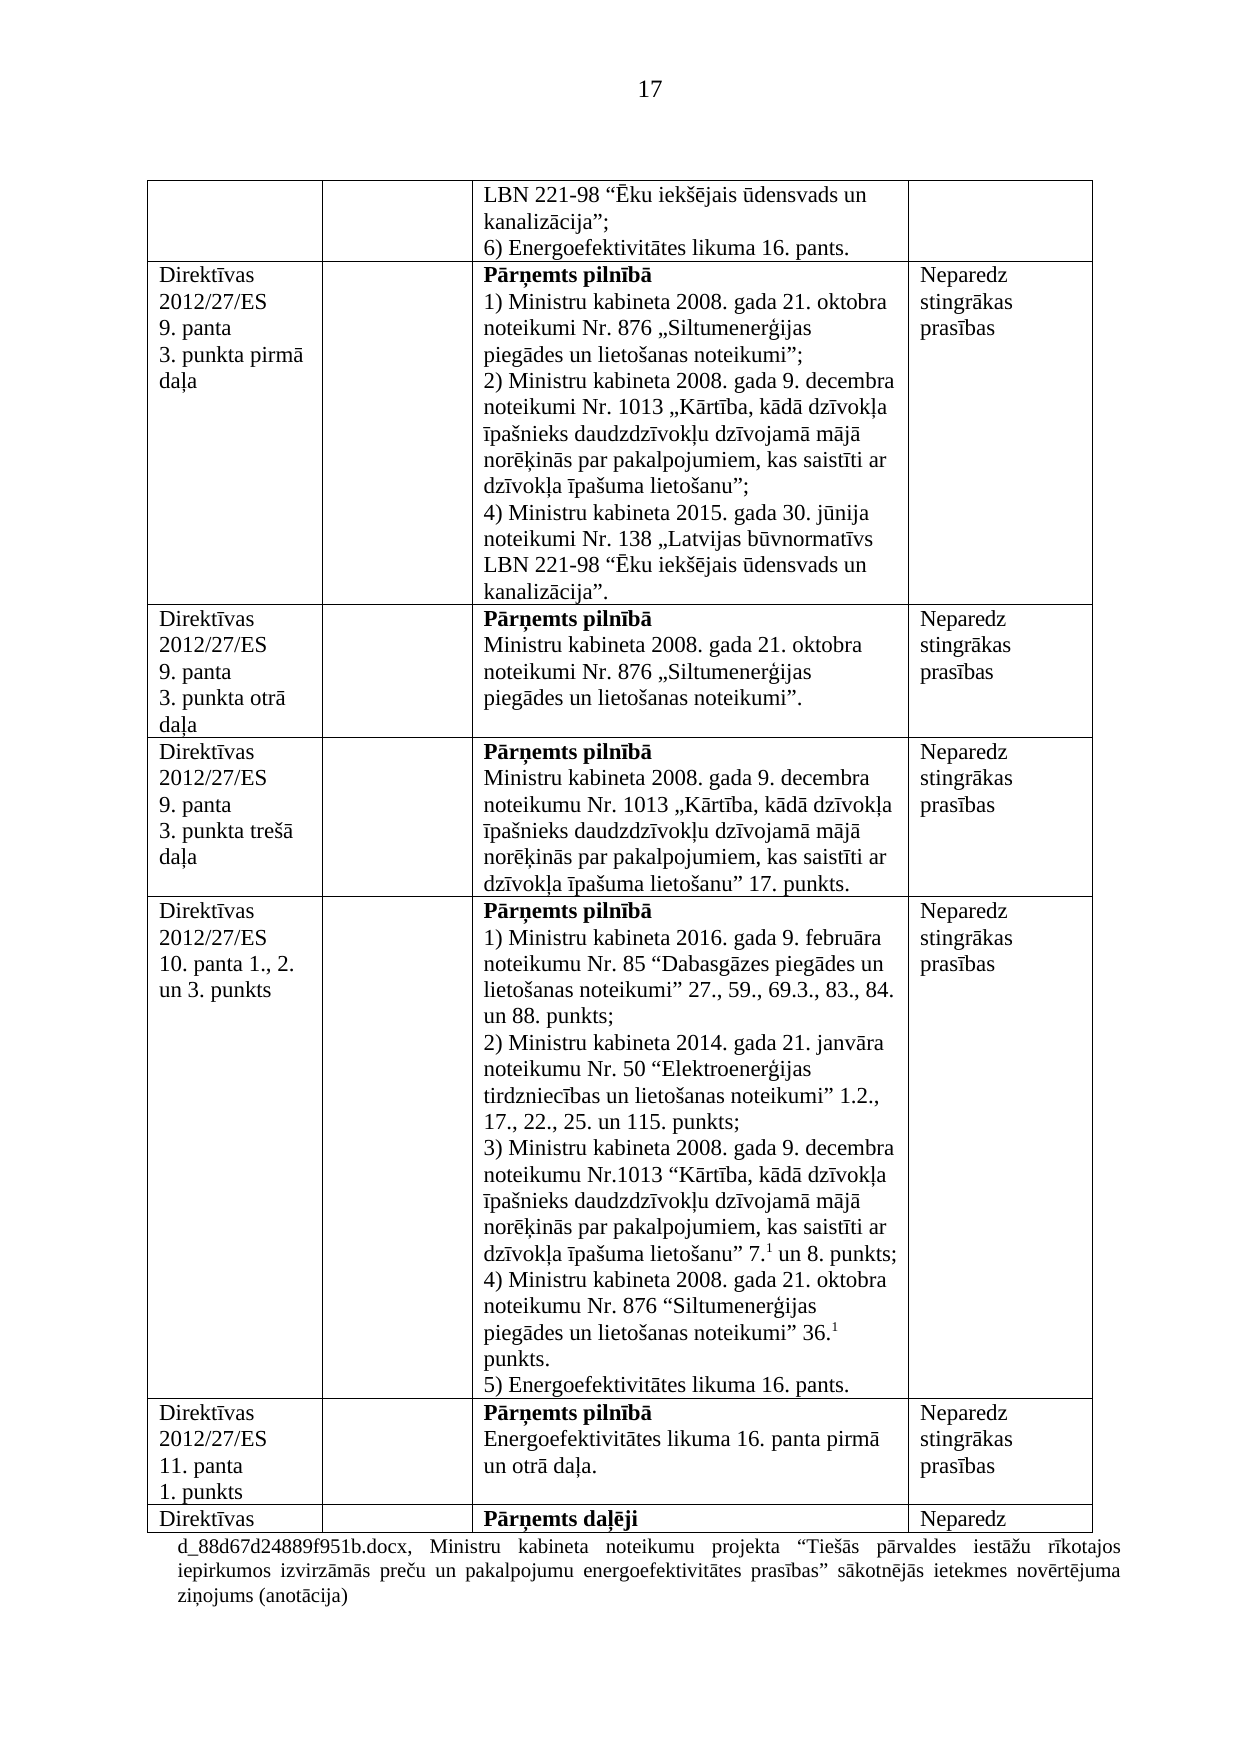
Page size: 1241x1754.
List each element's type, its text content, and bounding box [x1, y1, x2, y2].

table_cell [323, 262, 472, 604]
table_cell Pārņemts pilnībā 1) Ministru kabineta 2016. gada 9. februāra noteikumu Nr. 85 “Dabasgāzes piegādes un lietošanas noteikumi” 27., 59., 69.3., 83., 84. un 88. punkts; 2) Ministru kabineta 2014. gada 21. janvāra noteikumu Nr. 50 “Elektroenerģijas tirdzniecības un lietošanas noteikumi” 1.2., 17., 22., 25. un 115. punkts; 3) Ministru kabineta 2008. gada 9. decembra noteikumu Nr.1013 “Kārtība, kādā dzīvokļa īpašnieks daudzdzīvokļu dzīvojamā mājā norēķinās par pakalpojumiem, kas saistīti ar dzīvokļa īpašuma lietošanu” 7.1 un 8. punkts; 4) Ministru kabineta 2008. gada 21. oktobra noteikumu Nr. 876 “Siltumenerģijas piegādes un lietošanas noteikumi” 36.1 punkts. 5) Energoefektivitātes likuma 16. pants. [473, 897, 908, 1398]
table_cell Direktīvas 2012/27/ES 9. panta 3. punkta otrā daļa [148, 605, 322, 737]
table_cell [323, 1399, 472, 1504]
table_cell Neparedz stingrākas prasības [909, 897, 1092, 1398]
table_cell Pārņemts pilnībā 1) Ministru kabineta 2008. gada 21. oktobra noteikumi Nr. 876 „Siltumenerģijas piegādes un lietošanas noteikumi”; 2) Ministru kabineta 2008. gada 9. decembra noteikumi Nr. 1013 „Kārtība, kādā dzīvokļa īpašnieks daudzdzīvokļu dzīvojamā mājā norēķinās par pakalpojumiem, kas saistīti ar dzīvokļa īpašuma lietošanu”; 4) Ministru kabineta 2015. gada 30. jūnija noteikumi Nr. 138 „Latvijas būvnormatīvs LBN 221-98 “Ēku iekšējais ūdensvads un kanalizācija”. [473, 262, 908, 604]
table_cell Pārņemts pilnībā Ministru kabineta 2008. gada 21. oktobra noteikumi Nr. 876 „Siltumenerģijas piegādes un lietošanas noteikumi”. [473, 605, 908, 737]
table_cell Direktīvas 2012/27/ES 9. panta 3. punkta pirmā daļa [148, 262, 322, 604]
table_cell [323, 1505, 472, 1532]
table_cell Neparedz stingrākas prasības [909, 262, 1092, 604]
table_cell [148, 181, 322, 261]
table_cell Direktīvas 2012/27/ES 11. panta 1. punkts [148, 1399, 322, 1504]
table_cell Pārņemts pilnībā Ministru kabineta 2008. gada 9. decembra noteikumu Nr. 1013 „Kārtība, kādā dzīvokļa īpašnieks daudzdzīvokļu dzīvojamā mājā norēķinās par pakalpojumiem, kas saistīti ar dzīvokļa īpašuma lietošanu” 17. punkts. [473, 738, 908, 896]
table_cell [323, 738, 472, 896]
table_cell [473, 1505, 908, 1532]
table_cell [323, 605, 472, 737]
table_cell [909, 1505, 1092, 1532]
table_cell Neparedz stingrākas prasības [909, 605, 1092, 737]
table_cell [148, 1505, 322, 1532]
table_cell Direktīvas 2012/27/ES 10. panta 1., 2. un 3. punkts [148, 897, 322, 1398]
table_cell Neparedz stingrākas prasības [909, 738, 1092, 896]
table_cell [909, 181, 1092, 261]
table_cell [323, 181, 472, 261]
table_cell Neparedz stingrākas prasības [909, 1399, 1092, 1504]
table_cell Direktīvas 2012/27/ES 9. panta 3. punkta trešā daļa [148, 738, 322, 896]
table_cell [323, 897, 472, 1398]
table_cell Pārņemts pilnībā Energoefektivitātes likuma 16. panta pirmā un otrā daļa. [473, 1399, 908, 1504]
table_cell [473, 181, 908, 261]
